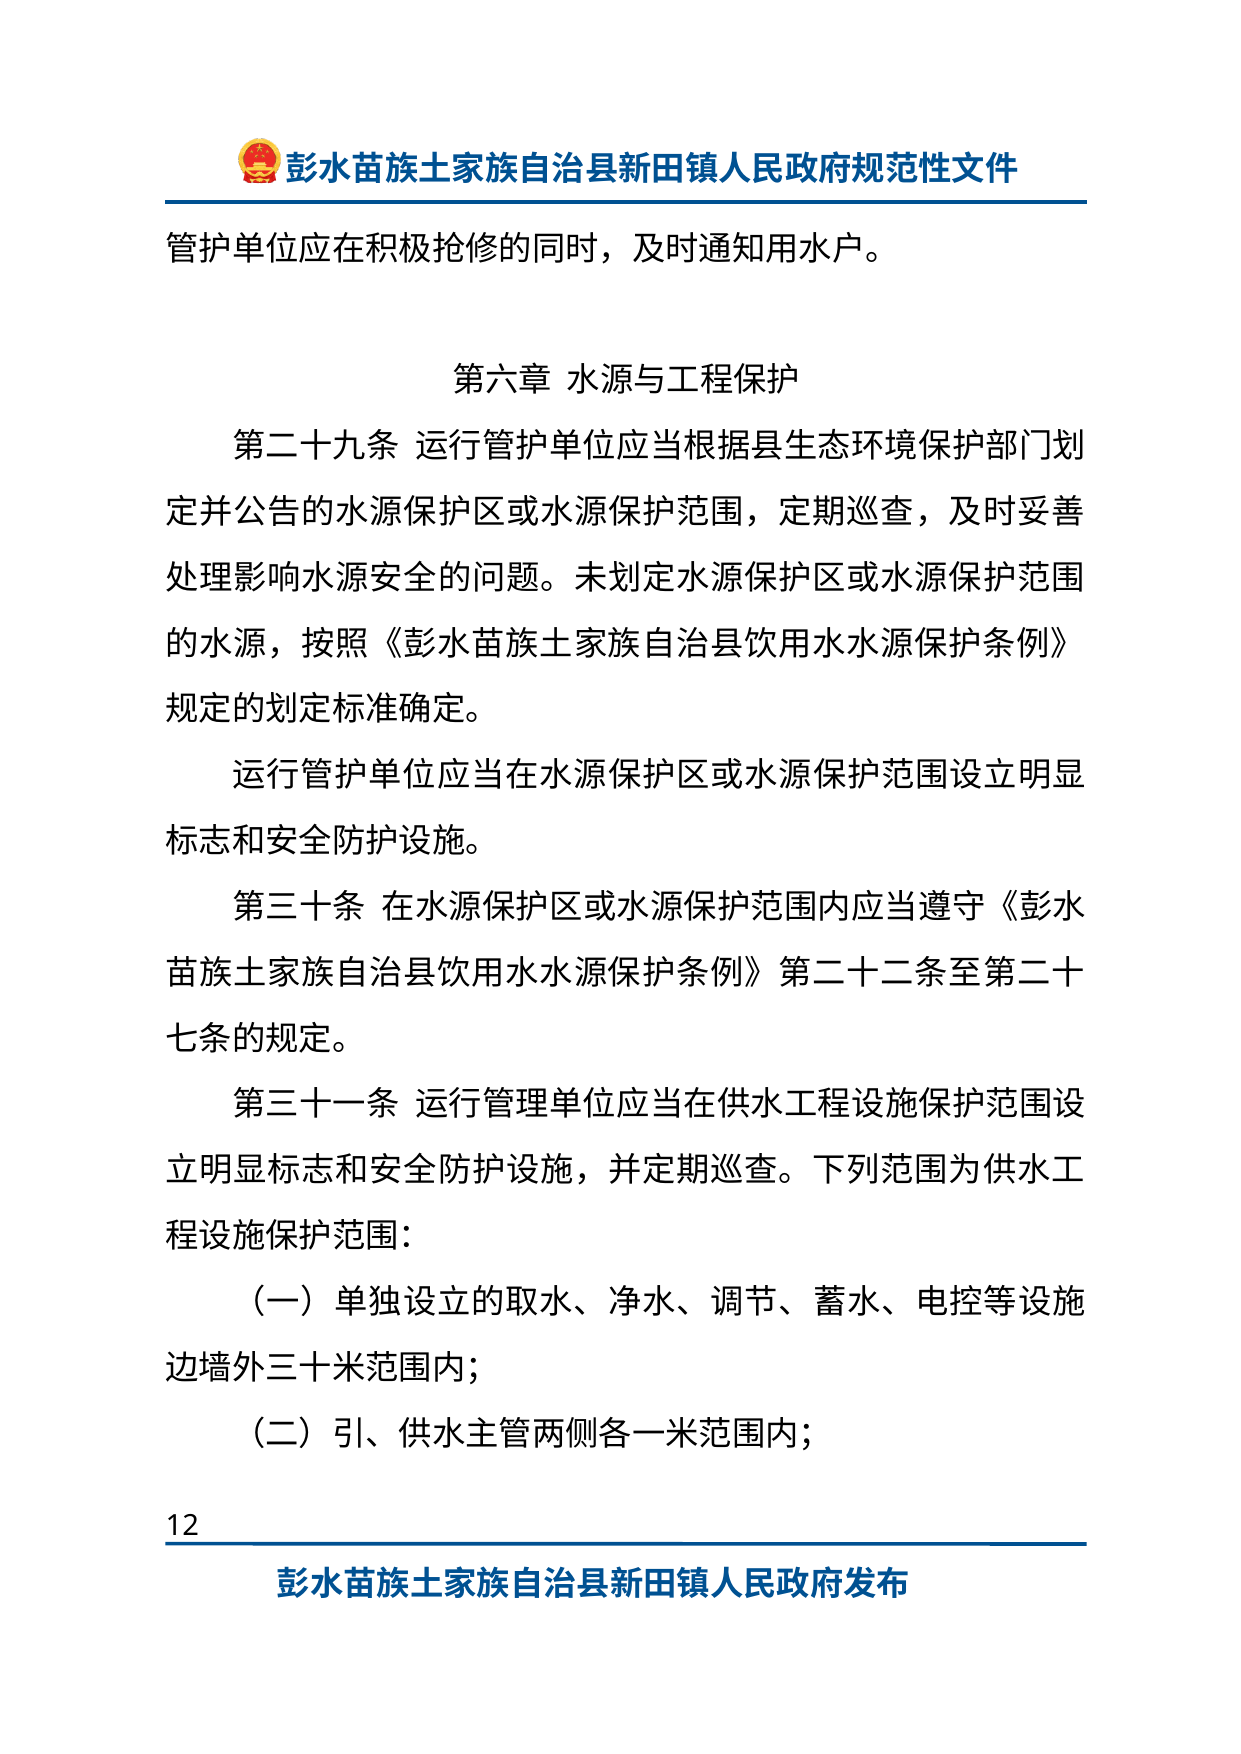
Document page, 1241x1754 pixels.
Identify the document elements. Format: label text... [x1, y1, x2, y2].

text 第三十条 在水源保护区或水源保护范围内应当遵守《彭水苗族土家族自治县饮用水水源保护条例》第二十二条至第二十七条的规定。 [165, 871, 1087, 1068]
text 运行管护单位应当在水源保护区或水源保护范围设立明显标志和安全防护设施。 [165, 739, 1087, 871]
text （一）单独设立的取水、净水、调节、蓄水、电控等设施边墙外三十米范围内； [165, 1266, 1087, 1397]
picture [234, 136, 285, 187]
text 第二十八条 运行管护单位应当制定水源保护、污染防治、突发供水事故等应急预案。由于工程施工、维修等原因确需停止供水的，运行管护单位应提前通知用水户；因发生自然灾害或供水工程发生不可预见事故而不能提前通知用水户的，运行管护单位应在积极抢修的同时，及时通知用水户。 [165, 212, 1087, 278]
text 第二十九条 运行管护单位应当根据县生态环境保护部门划定并公告的水源保护区或水源保护范围，定期巡查，及时妥善处理影响水源安全的问题。未划定水源保护区或水源保护范围的水源，按照《彭水苗族土家族自治县饮用水水源保护条例》规定的划定标准确定。 [165, 410, 1087, 739]
text （二）引、供水主管两侧各一米范围内； [165, 1397, 1087, 1463]
text 第六章 水源与工程保护 [165, 344, 1087, 410]
text 第三十一条 运行管理单位应当在供水工程设施保护范围设立明显标志和安全防护设施，并定期巡查。下列范围为供水工程设施保护范围： [165, 1068, 1087, 1266]
